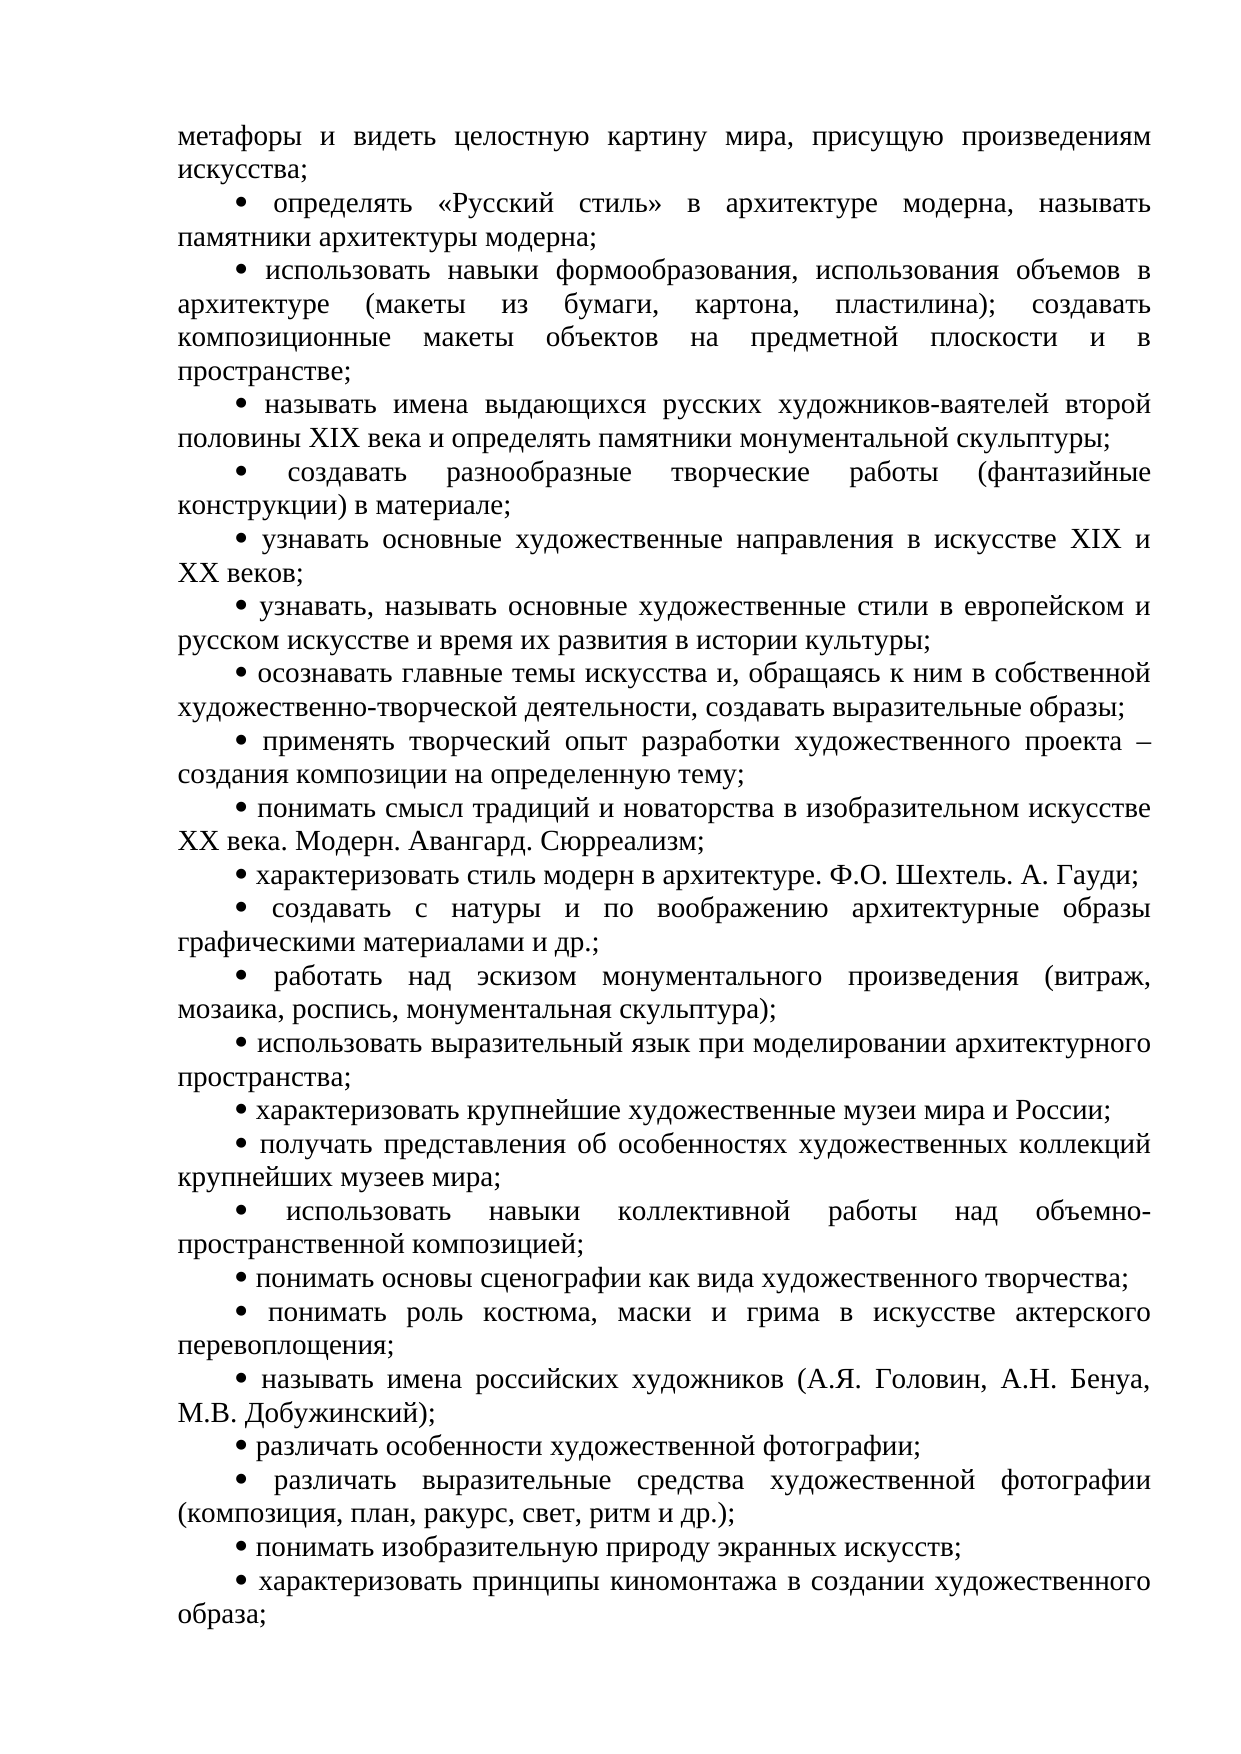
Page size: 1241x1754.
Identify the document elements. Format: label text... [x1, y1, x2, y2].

text понимать роль костюма, маски и грима в искусстве актерского перевоплощения; [177, 1294, 1152, 1361]
text называть имена выдающихся русских художников-ваятелей второй половины XIX века и определять памятники монументальной скульптуры; [177, 387, 1152, 454]
text создавать с натуры и по воображению архитектурные образы графическими материалами и др.; [177, 891, 1152, 958]
text понимать изобразительную природу экранных искусств; [177, 1529, 1152, 1563]
text получать представления об особенностях художественных коллекций крупнейших музеев мира; [177, 1126, 1152, 1193]
text работать над эскизом монументального произведения (витраж, мозаика, роспись, монументальная скульптура); [177, 958, 1152, 1025]
text определять «Русский стиль» в архитектуре модерна, называть памятники архитектуры модерна; [177, 185, 1152, 252]
text осознавать главные темы искусства и, обращаясь к ним в собственной художественно-творческой деятельности, создавать выразительные образы; [177, 655, 1152, 723]
text применять творческий опыт разработки художественного проекта – создания композиции на определенную тему; [177, 723, 1152, 790]
text использовать навыки коллективной работы над объемно-пространственной композицией; [177, 1193, 1152, 1260]
text характеризовать принципы киномонтажа в создании художественного образа; [177, 1563, 1152, 1630]
text понимать смысл традиций и новаторства в изобразительном искусстве XX века. Модерн. Авангард. Сюрреализм; [177, 790, 1152, 857]
text характеризовать стиль модерн в архитектуре. Ф.О. Шехтель. А. Гауди; [177, 857, 1152, 891]
text использовать навыки формообразования, использования объемов в архитектуре (макеты из бумаги, картона, пластилина); создавать композиционные макеты объектов на предметной плоскости и в пространстве; [177, 252, 1152, 387]
text различать выразительные средства художественной фотографии (композиция, план, ракурс, свет, ритм и др.); [177, 1462, 1152, 1529]
text характеризовать крупнейшие художественные музеи мира и России; [177, 1092, 1152, 1126]
text создавать разнообразные творческие работы (фантазийные конструкции) в материале; [177, 454, 1152, 521]
text использовать выразительный язык при моделировании архитектурного пространства; [177, 1025, 1152, 1092]
text узнавать основные художественные направления в искусстве XIX и XX веков; [177, 521, 1152, 588]
text понимать основы сценографии как вида художественного творчества; [177, 1260, 1152, 1294]
text называть имена российских художников (А.Я. Головин, А.Н. Бенуа, М.В. Добужинский); [177, 1361, 1152, 1428]
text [177, 118, 1152, 185]
text узнавать, называть основные художественные стили в европейском и русском искусстве и время их развития в истории культуры; [177, 588, 1152, 655]
text различать особенности художественной фотографии; [177, 1428, 1152, 1462]
